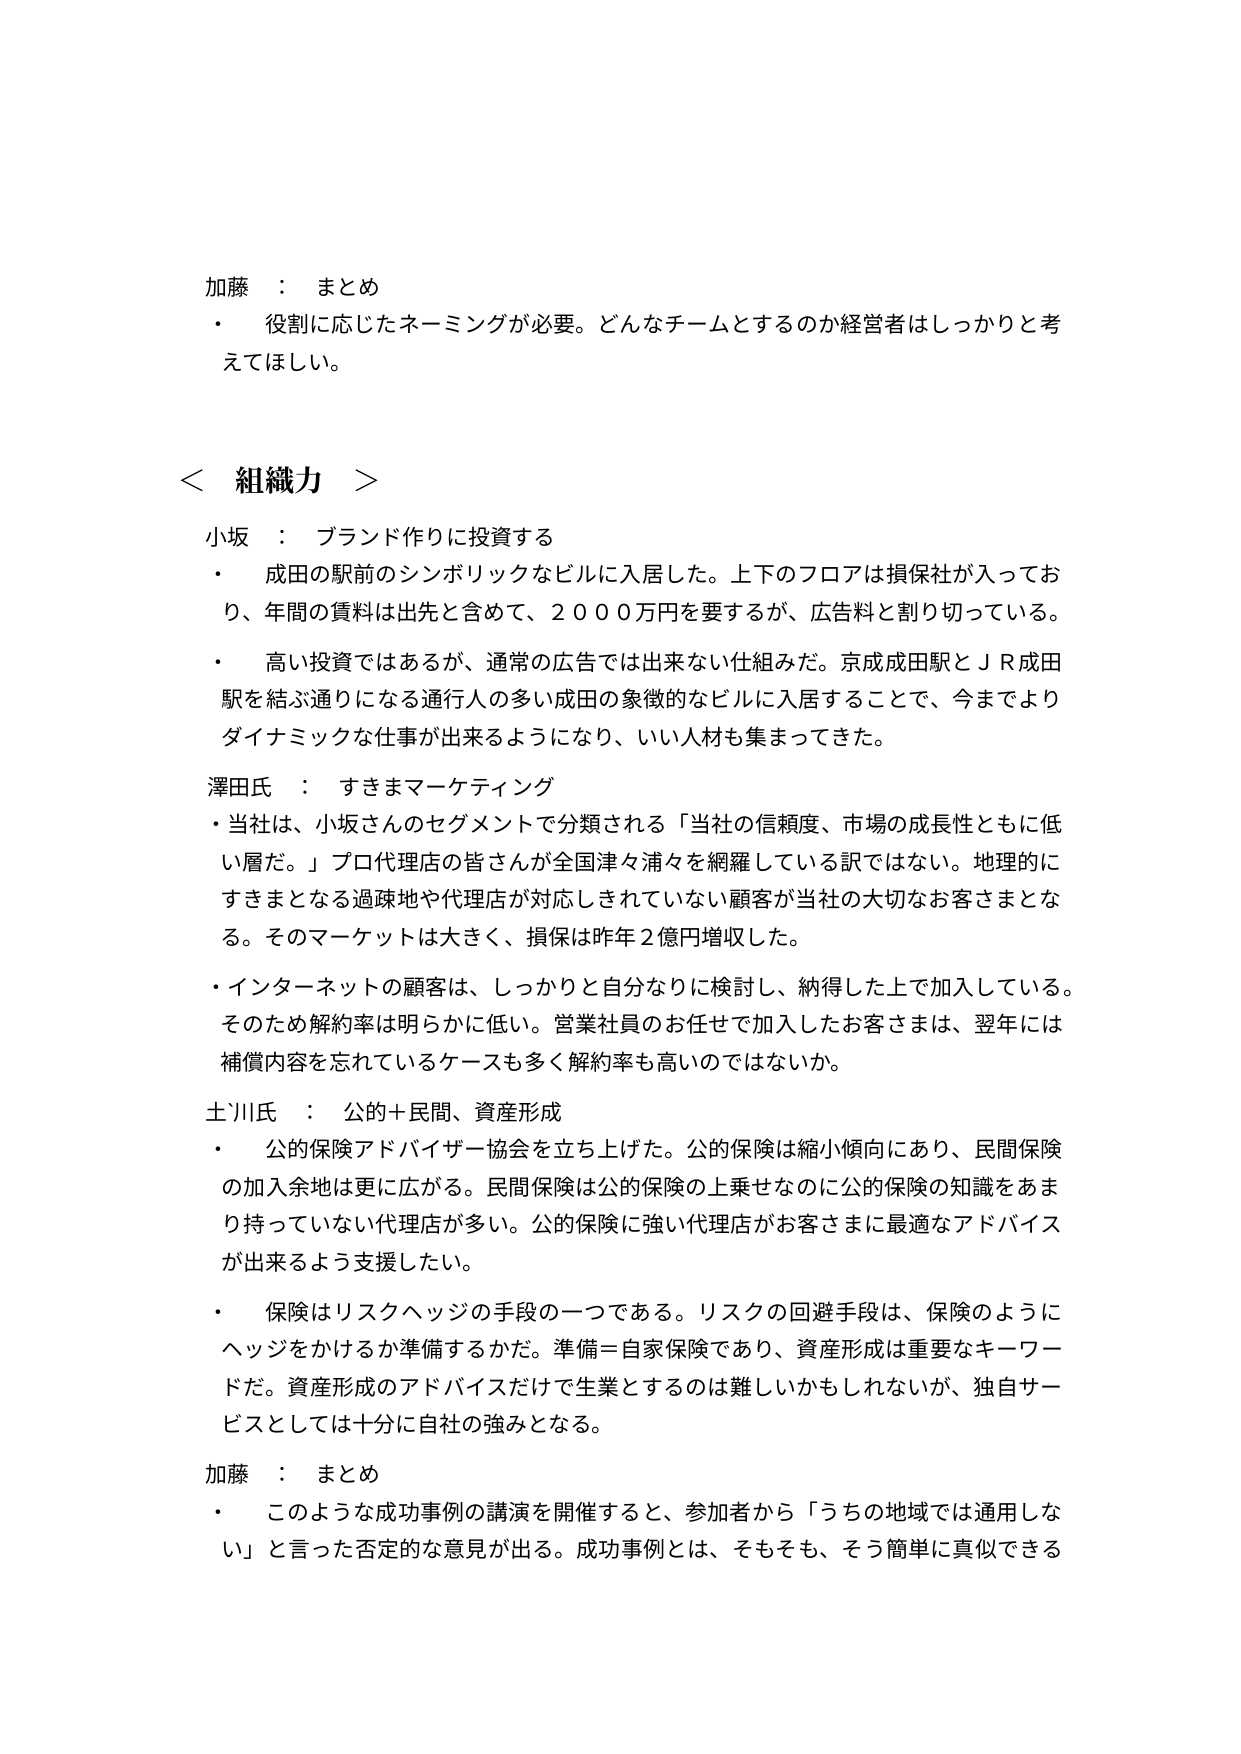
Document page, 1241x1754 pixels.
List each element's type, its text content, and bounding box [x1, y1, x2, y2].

list 役割に応じたネーミングが必要。どんなチームとするのか経営者はしっかりと考えてほしい。 [207, 304, 1063, 379]
list 保険はリスクヘッジの手段の一つである。リスクの回避手段は、保険のようにヘッジをかけるか準備するかだ。準備＝自家保険であり、資産形成は重要なキーワードだ。資産形成のアドバイスだけで生業とするのは難しいかもしれないが、独自サービスとしては十分に自社の強みとなる。 [207, 1292, 1063, 1442]
text 土`川氏 ： 公的＋民間、資産形成 [205, 1092, 1063, 1129]
text 加藤 ： まとめ [205, 267, 1063, 304]
text ・当社は、小坂さんのセグメントで分類される「当社の信頼度、市場の成長性ともに低い層だ。」プロ代理店の皆さんが全国津々浦々を網羅している訳ではない。地理的にすきまとなる過疎地や代理店が対応しきれていない顧客が当社の大切なお客さまとなる。そのマーケットは大きく、損保は昨年２億円増収した。 [205, 804, 1063, 954]
list 成田の駅前のシンボリックなビルに入居した。上下のフロアは損保社が入っており、年間の賃料は出先と含めて、２０００万円を要するが、広告料と割り切っている。 [207, 554, 1063, 629]
list 高い投資ではあるが、通常の広告では出来ない仕組みだ。京成成田駅とＪＲ成田駅を結ぶ通りになる通行人の多い成田の象徴的なビルに入居することで、今までよりダイナミックな仕事が出来るようになり、いい人材も集まってきた。 [207, 642, 1063, 754]
text ・インターネットの顧客は、しっかりと自分なりに検討し、納得した上で加入している。そのため解約率は明らかに低い。営業社員のお任せで加入したお客さまは、翌年には補償内容を忘れているケースも多く解約率も高いのではないか。 [205, 967, 1063, 1079]
text 小坂 ： ブランド作りに投資する [205, 517, 1063, 554]
text 加藤 ： まとめ [205, 1454, 1063, 1492]
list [207, 1492, 1063, 1567]
text 澤田氏 ： すきまマーケティング [207, 767, 1063, 804]
list 公的保険アドバイザー協会を立ち上げた。公的保険は縮小傾向にあり、民間保険の加入余地は更に広がる。民間保険は公的保険の上乗せなのに公的保険の知識をあまり持っていない代理店が多い。公的保険に強い代理店がお客さまに最適なアドバイスが出来るよう支援したい。 [207, 1129, 1063, 1279]
text ＜ 組織力 ＞ [177, 442, 1063, 517]
